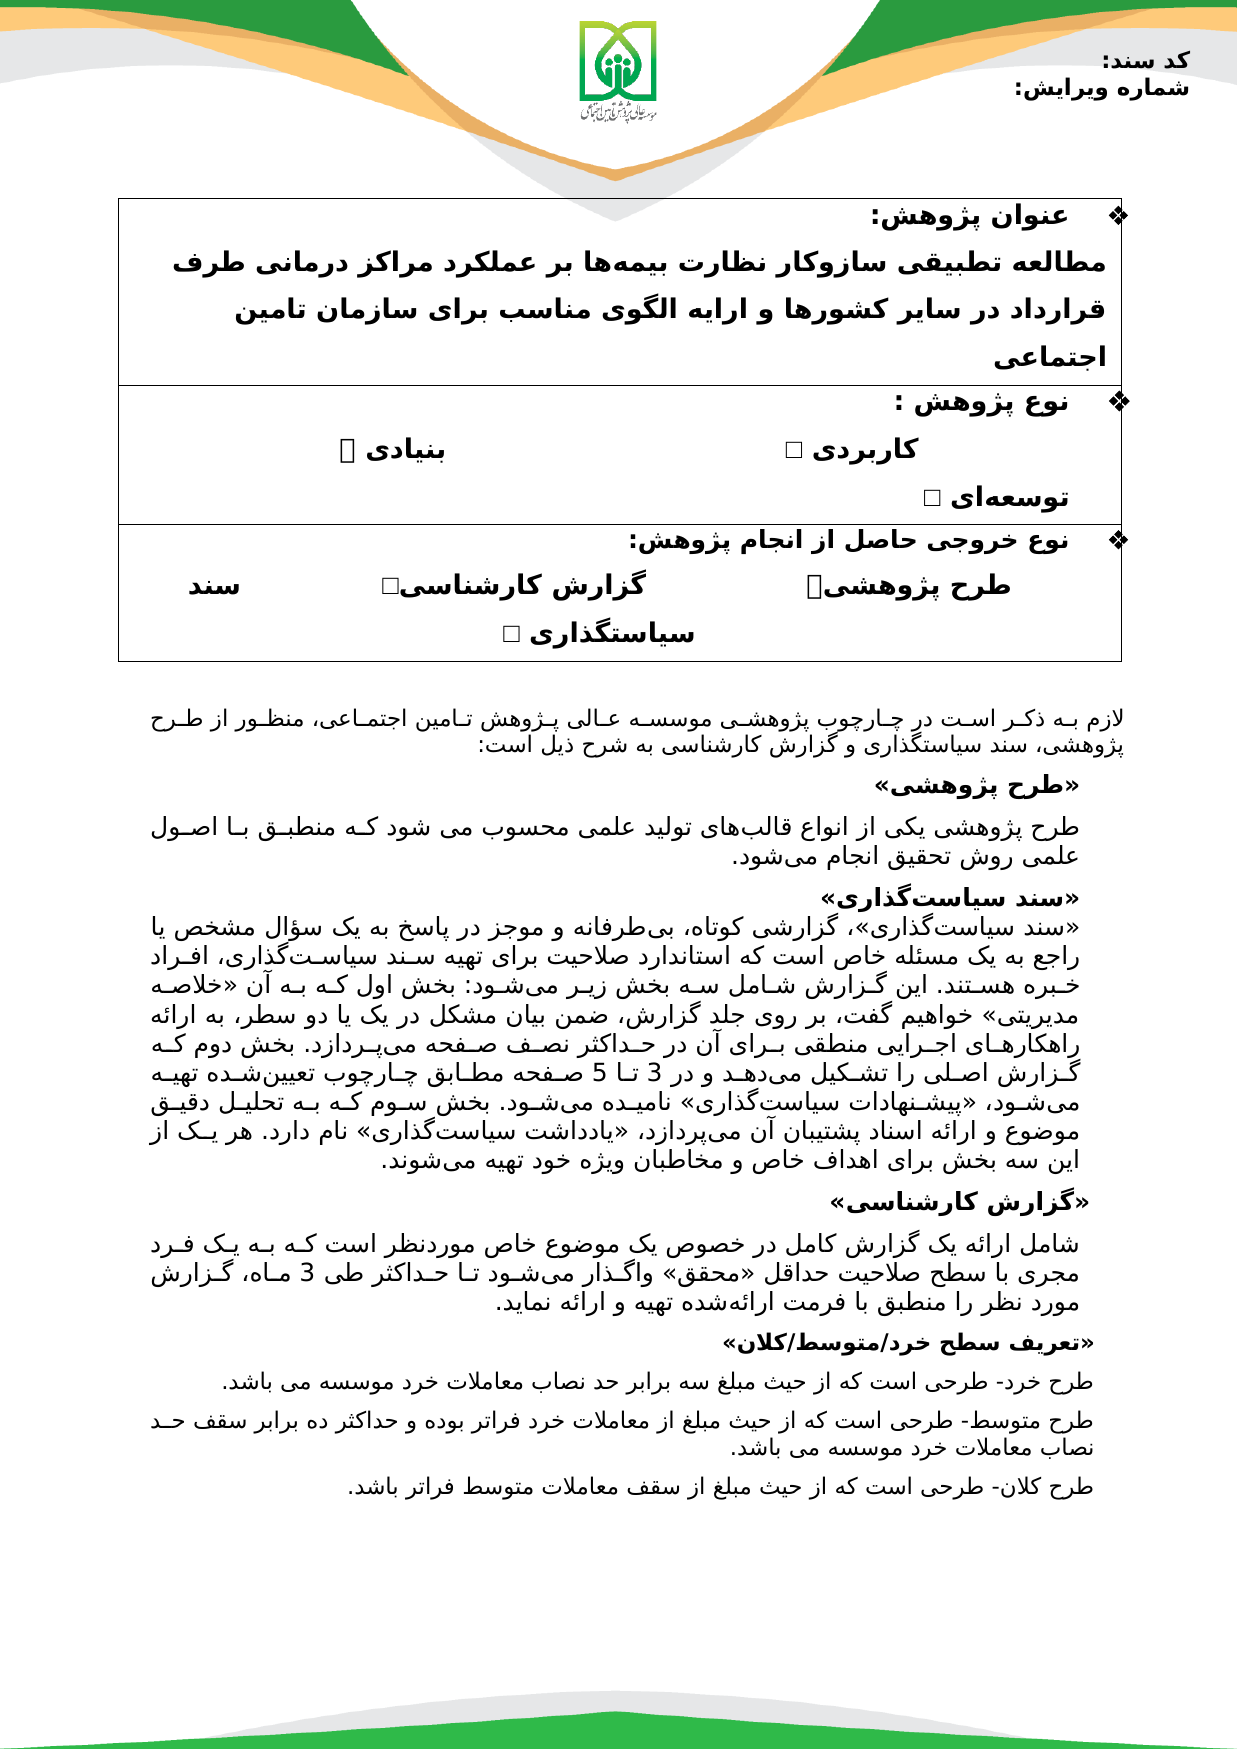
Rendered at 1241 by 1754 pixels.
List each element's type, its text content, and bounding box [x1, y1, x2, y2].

text «گزارش کارشناسی» [150, 1187, 1090, 1216]
text طرح پژوهشی یکی از انواع قالب‌های تولید علمی محسوب می شود که منطبق با اصول علمی روش تحقیق انجام می‌شود. [150, 812, 1080, 871]
text «سند سیاست‌گذاری» [150, 883, 1080, 912]
text «سند سیاست‌گذاری»، گزارشی کوتاه، بی‌طرفانه و موجز در پاسخ به یک سؤال مشخص یا راجع به یک مسئله خاص‌‌ است که استاندارد صلاحیت برای تهیه سند سیاست‌گذاری، افراد خبره هستند. این گزارش شامل سه بخش زیر می‌شود: بخش اول که به آن «خلاصه مدیریتی» خواهیم گفت، بر روی جلد گزارش، ضمن بیان مشکل در یک یا دو سطر، به ارائه راهکارهای اجرایی منطقی برای آن در حداکثر نصف صفحه می‌پردازد. بخش دوم که گزارش اصلی را تشکیل می‌دهد و در 3 تا 5 صفحه مطابق چارچوب تعیین‌شده تهیه می‌شود، «پیشنهادات سیاست‎‌گذاری» نامیده می‌شود. بخش سوم که به تحلیل دقیق موضوع و ارائه اسناد پشتیبان آن می‌پردازد، «یادداشت سیاست‌گذاری» نام دارد. هر یک از این سه بخش برای اهداف خاص و مخاطبان ویژه خود تهیه می‌شوند. [150, 912, 1080, 1175]
text طرح خرد- طرحی است که از حیث مبلغ سه برابر حد نصاب معاملات خرد موسسه می باشد. [150, 1368, 1095, 1395]
text شامل ارائه یک گزارش کامل در خصوص یک موضوع خاص موردنظر است که به یک فرد مجری با سطح صلاحیت حداقل «محقق» واگذار می‌شود تا حداکثر طی 3 ماه، گزارش مورد نظر را منطبق با فرمت ارائه‌شده تهیه و ارائه نماید. [150, 1229, 1080, 1316]
table_header عنوان پژوهش: مطالعه تطبیقی سازوکار نظارت بیمه‌ها بر عملکرد مراکز درمانی طرف قرارداد در سایر کشورها و ارایه الگوی مناسب برای سازمان تامین اجتماعی [119, 199, 1121, 384]
table_cell نوع پژوهش : کاربردی □ بنیادی توسعه‌ای □ [119, 386, 1121, 524]
text لازم به ذکر است در چارچوب پژوهشی موسسه عالی پژوهش تامین اجتماعی، منظور از طرح پژوهشی، سند سیاستگذاری و گزارش کارشناسی به شرح ذیل است: [150, 705, 1124, 758]
text طرح کلان- طرحی است که از حیث مبلغ از سقف معاملات متوسط فراتر باشد. [150, 1473, 1095, 1500]
picture [0, 0, 1237, 1749]
text «طرح پژوهشی» [150, 771, 1080, 800]
table_cell نوع خروجی حاصل از انجام پژوهش: طرح پژوهشی گزارش کارشناسی□ سند سیاستگذاری □ [119, 525, 1121, 661]
text «تعریف سطح خرد/متوسط/کلان» [150, 1329, 1095, 1356]
text طرح متوسط- طرحی است که از حیث مبلغ از معاملات خرد فراتر بوده و حداکثر ده برابر سقف حد نصاب معاملات خرد موسسه می باشد. [150, 1407, 1095, 1461]
